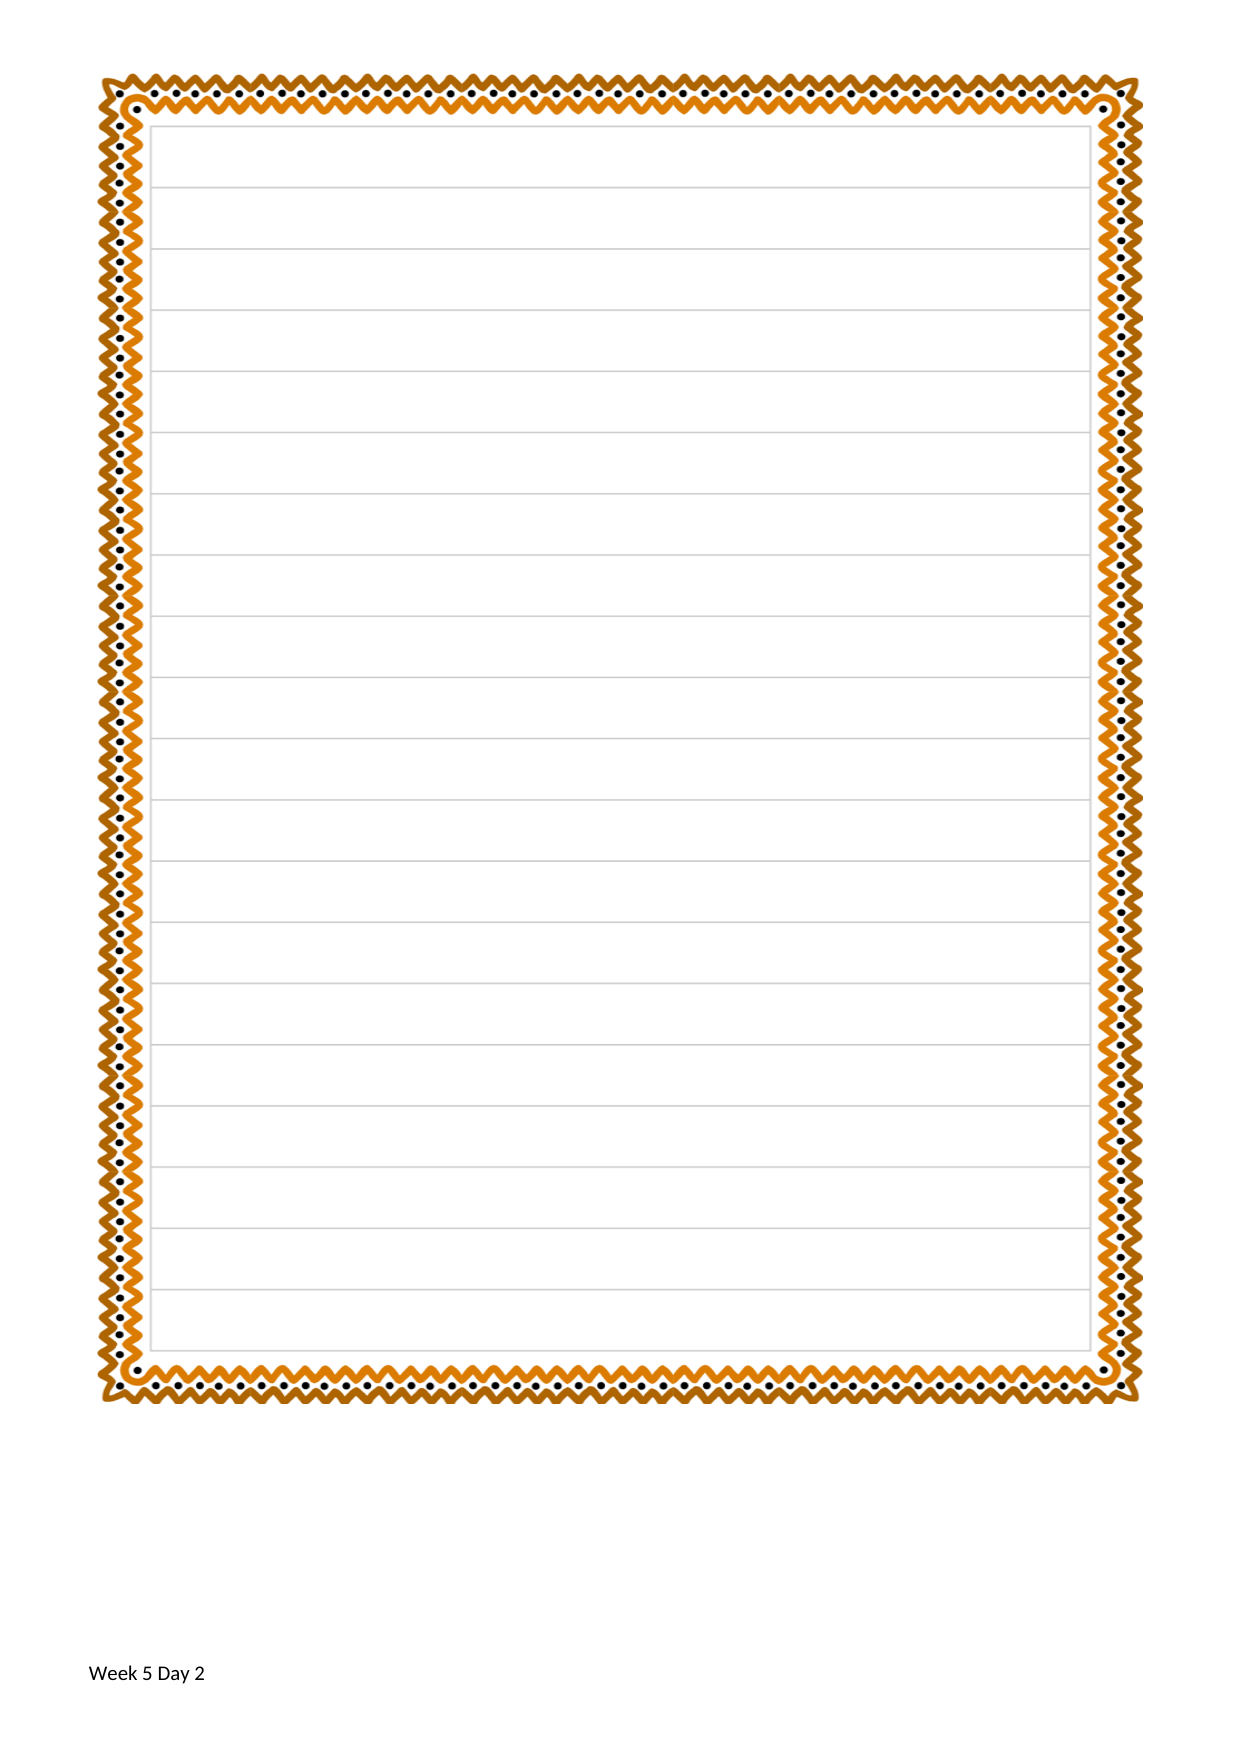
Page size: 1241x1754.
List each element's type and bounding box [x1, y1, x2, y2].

picture [97, 73, 1143, 1404]
